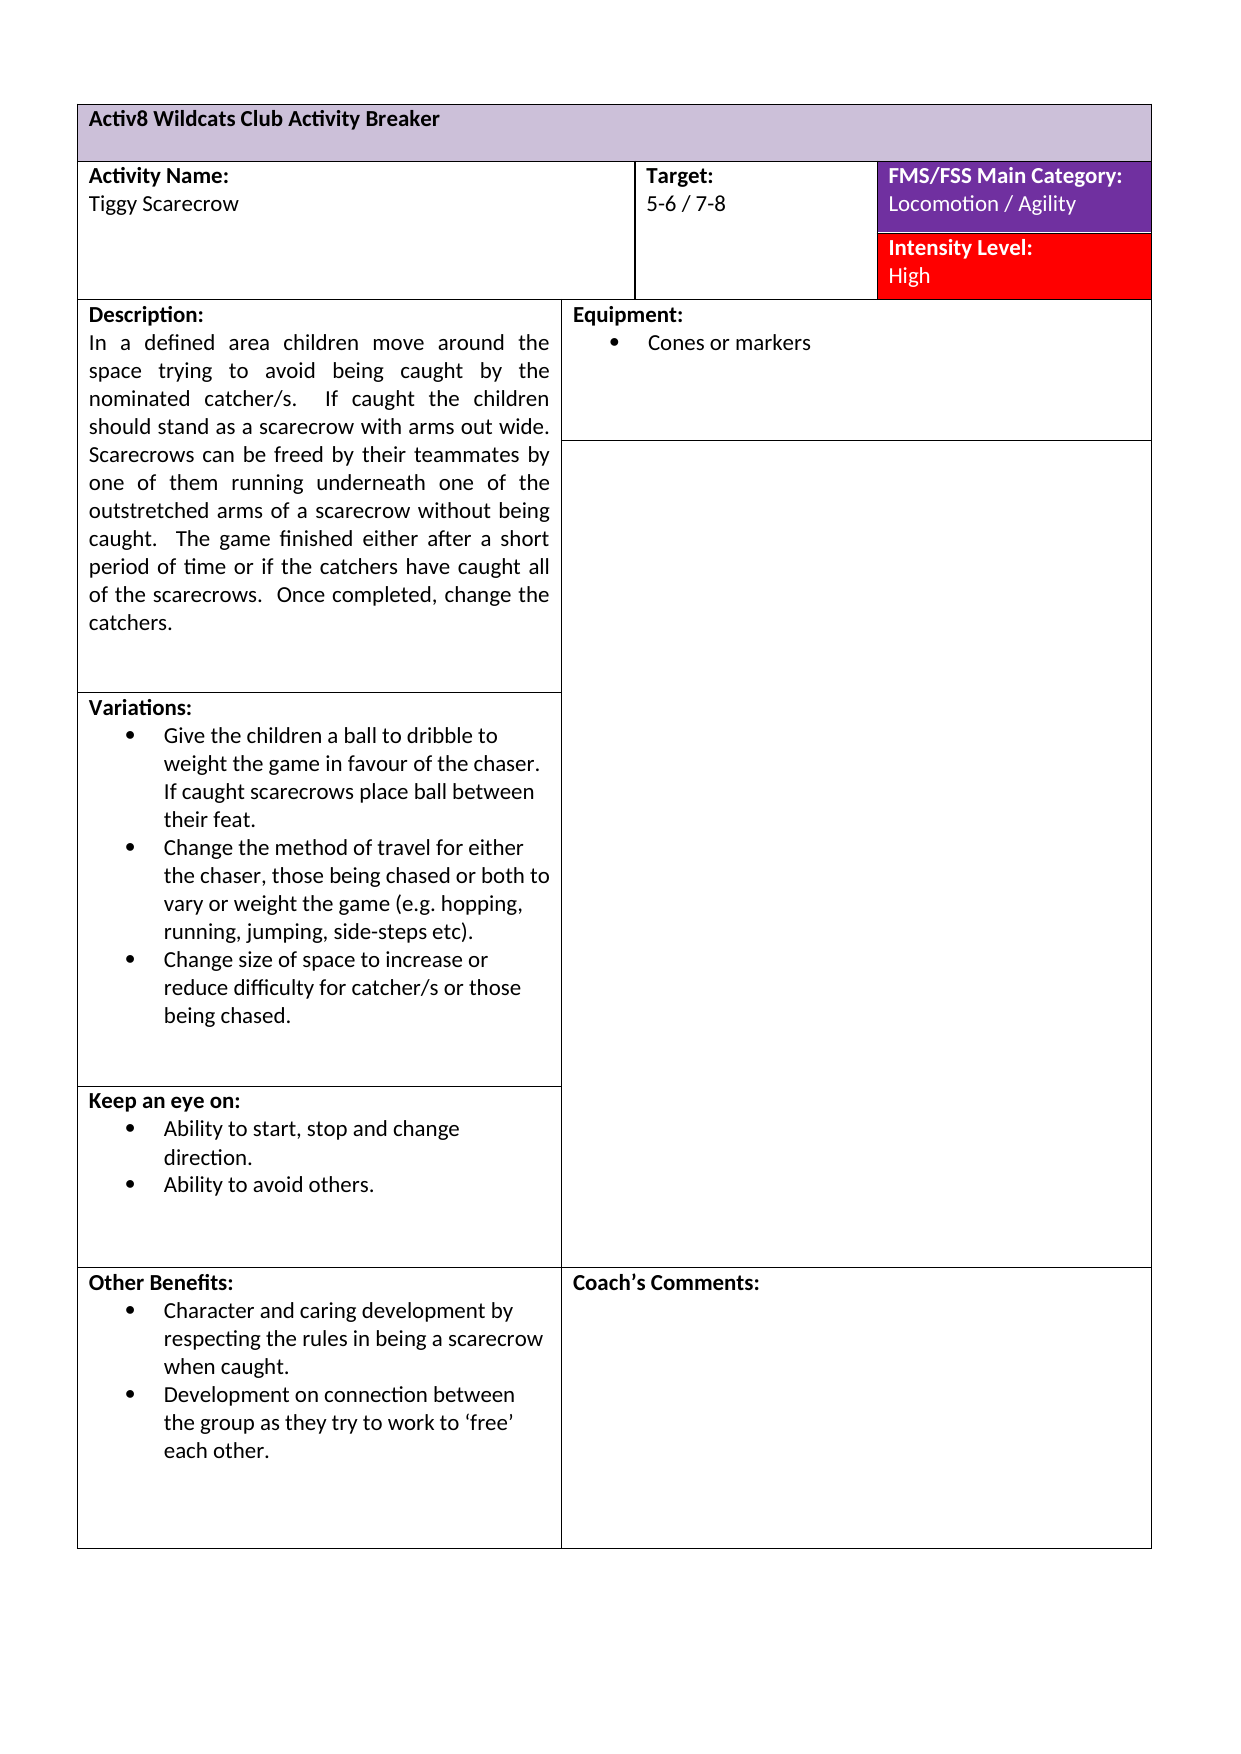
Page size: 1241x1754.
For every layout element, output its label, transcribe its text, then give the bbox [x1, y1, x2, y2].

table_cell [562, 441, 1151, 1267]
table_cell Other Benefits: Character and caring development by respecting the rules in being a scarecrow when caught. Development on connection between the group as they try to work to ‘free’ each other. [78, 1268, 561, 1548]
table_cell Description: In a defined area children move around the space trying to avoid being caught by the nominated catcher/s. If caught the children should stand as a scarecrow with arms out wide. Scarecrows can be freed by their teammates by one of them running underneath one of the outstretched arms of a scarecrow without being caught. The game finished either after a short period of time or if the catchers have caught all of the scarecrows. Once completed, change the catchers. [78, 300, 561, 692]
table_cell Target: 5-6 / 7-8 [636, 162, 877, 299]
table_cell Activity Name: Tiggy Scarecrow [78, 162, 634, 299]
table_cell Keep an eye on: Ability to start, stop and change direction. Ability to avoid others. [78, 1087, 561, 1267]
table_cell Intensity Level: High [878, 234, 1151, 299]
table_cell Equipment: Cones or markers [562, 300, 1151, 440]
table_cell Variations: Give the children a ball to dribble to weight the game in favour of the chaser. If caught scarecrows place ball between their feat. Change the method of travel for either the chaser, those being chased or both to vary or weight the game (e.g. hopping, running, jumping, side-steps etc). Change size of space to increase or reduce difficulty for catcher/s or those being chased. [78, 693, 561, 1086]
table_cell FMS/FSS Main Category: Locomotion / Agility [878, 162, 1151, 232]
table_header Activ8 Wildcats Club Activity Breaker [78, 105, 1151, 161]
table_cell Coach’s Comments: [562, 1268, 1151, 1548]
